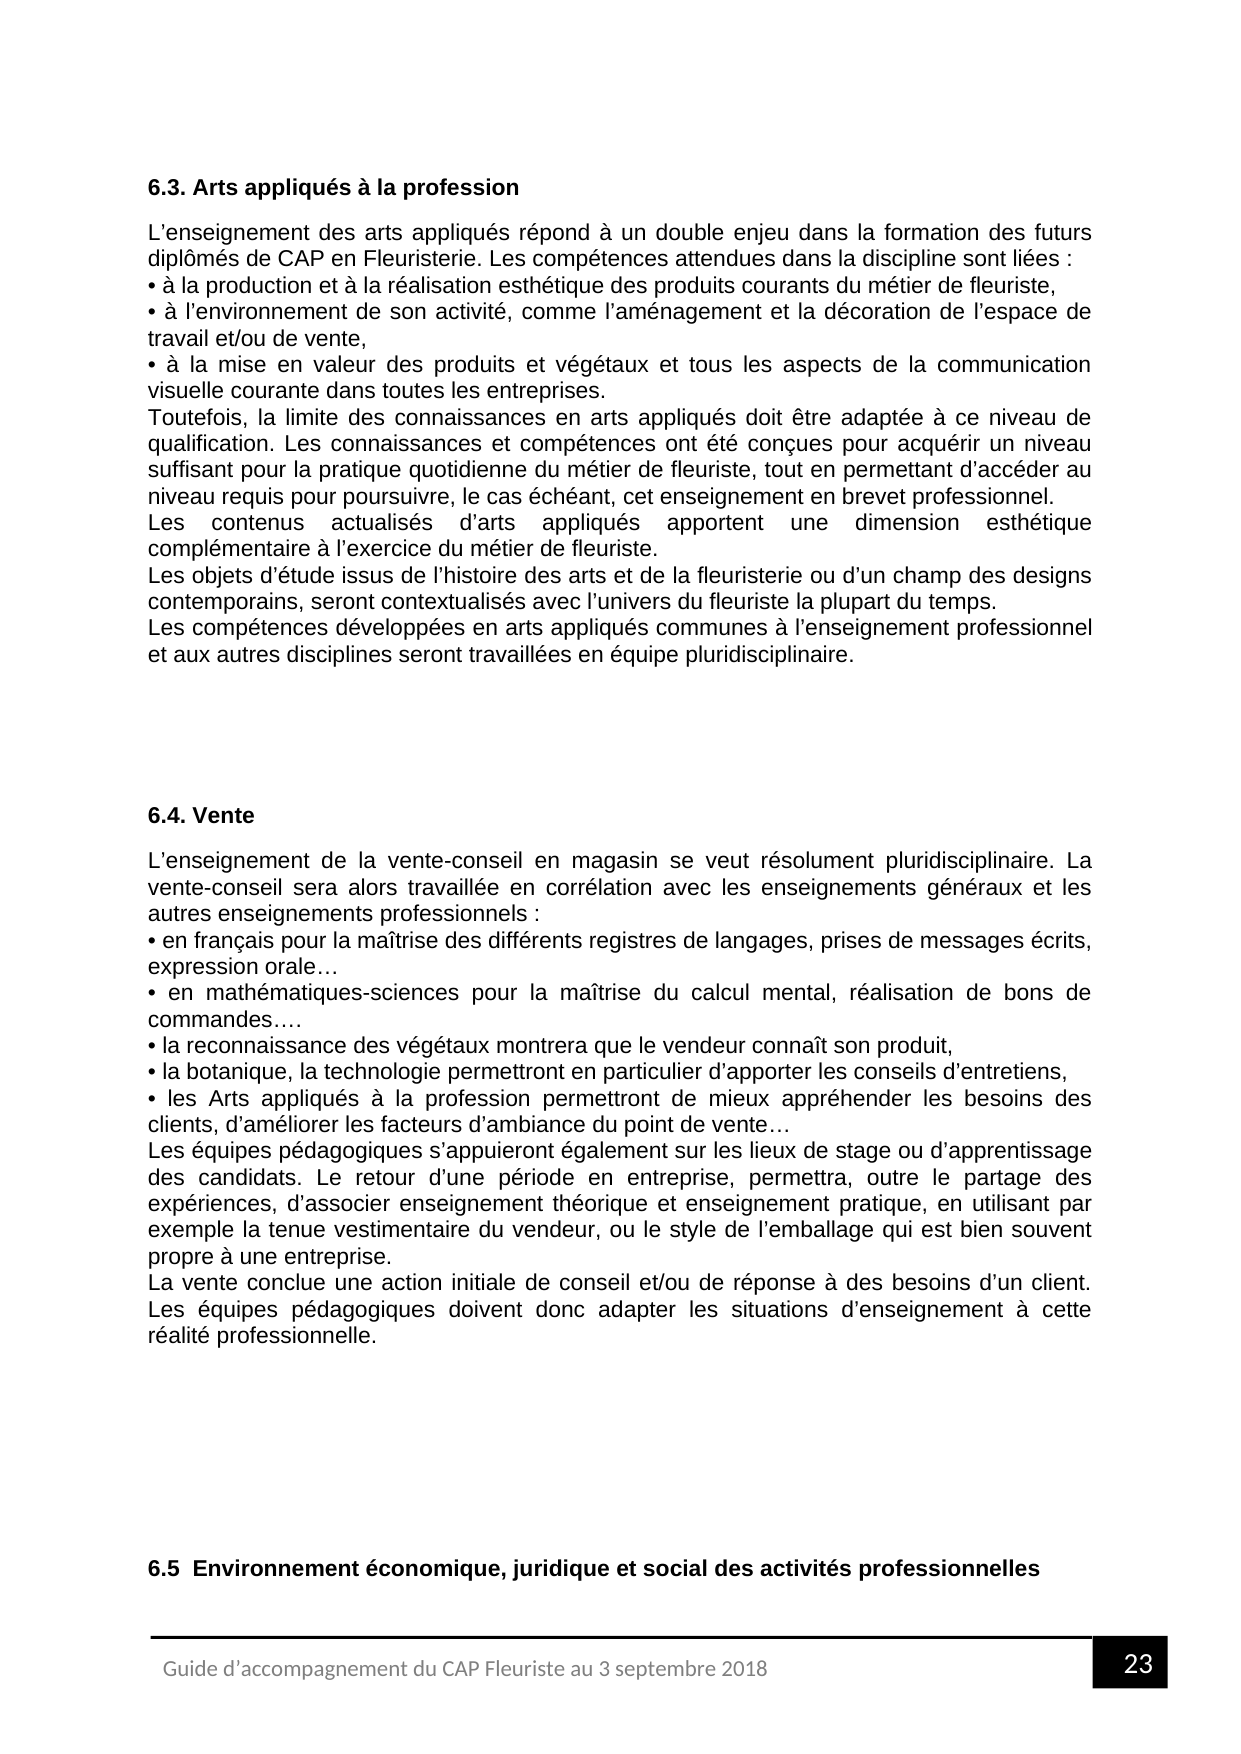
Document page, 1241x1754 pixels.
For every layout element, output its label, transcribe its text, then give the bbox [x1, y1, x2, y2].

text L’enseignement des arts appliqués répond à un double enjeu dans la formation des futurs diplômés de CAP en Fleuristerie. Les compétences attendues dans la discipline sont liées : [148, 219, 1093, 272]
text La vente conclue une action initiale de conseil et/ou de réponse à des besoins d’un client. Les équipes pédagogiques doivent donc adapter les situations d’enseignement à cette réalité professionnelle. [148, 1269, 1093, 1348]
text Toutefois, la limite des connaissances en arts appliqués doit être adaptée à ce niveau de qualification. Les connaissances et compétences ont été conçues pour acquérir un niveau suffisant pour la pratique quotidienne du métier de fleuriste, tout en permettant d’accéder au niveau requis pour poursuivre, le cas échéant, cet enseignement en brevet professionnel. [148, 403, 1093, 509]
text • la botanique, la technologie permettront en particulier d’apporter les conseils d’entretiens, [148, 1058, 1093, 1085]
text • à la production et à la réalisation esthétique des produits courants du métier de fleuriste, [148, 272, 1093, 298]
text • en français pour la maîtrise des différents registres de langages, prises de messages écrits, expression orale… [148, 927, 1093, 979]
text 6.4. Vente [148, 802, 1093, 829]
text Les contenus actualisés d’arts appliqués apportent une dimension esthétique complémentaire à l’exercice du métier de fleuriste. [148, 509, 1093, 562]
text • la reconnaissance des végétaux montrera que le vendeur connaît son produit, [148, 1032, 1093, 1058]
text • à l’environnement de son activité, comme l’aménagement et la décoration de l’espace de travail et/ou de vente, [148, 298, 1093, 351]
text 6.5 Environnement économique, juridique et social des activités professionnelles [148, 1555, 1093, 1581]
text Les équipes pédagogiques s’appuieront également sur les lieux de stage ou d’apprentissage des candidats. Le retour d’une période en entreprise, permettra, outre le partage des expériences, d’associer enseignement théorique et enseignement pratique, en utilisant par exemple la tenue vestimentaire du vendeur, ou le style de l’emballage qui est bien souvent propre à une entreprise. [148, 1137, 1093, 1269]
text 6.3. Arts appliqués à la profession [148, 174, 1093, 200]
text Les compétences développées en arts appliqués communes à l’enseignement professionnel et aux autres disciplines seront travaillées en équipe pluridisciplinaire. [148, 614, 1093, 667]
text • les Arts appliqués à la profession permettront de mieux appréhender les besoins des clients, d’améliorer les facteurs d’ambiance du point de vente… [148, 1085, 1093, 1137]
text Les objets d’étude issus de l’histoire des arts et de la fleuristerie ou d’un champ des designs contemporains, seront contextualisés avec l’univers du fleuriste la plupart du temps. [148, 562, 1093, 614]
text L’enseignement de la vente-conseil en magasin se veut résolument pluridisciplinaire. La vente-conseil sera alors travaillée en corrélation avec les enseignements généraux et les autres enseignements professionnels : [148, 847, 1093, 927]
text • à la mise en valeur des produits et végétaux et tous les aspects de la communication visuelle courante dans toutes les entreprises. [148, 351, 1093, 403]
text • en mathématiques-sciences pour la maîtrise du calcul mental, réalisation de bons de commandes…. [148, 979, 1093, 1032]
